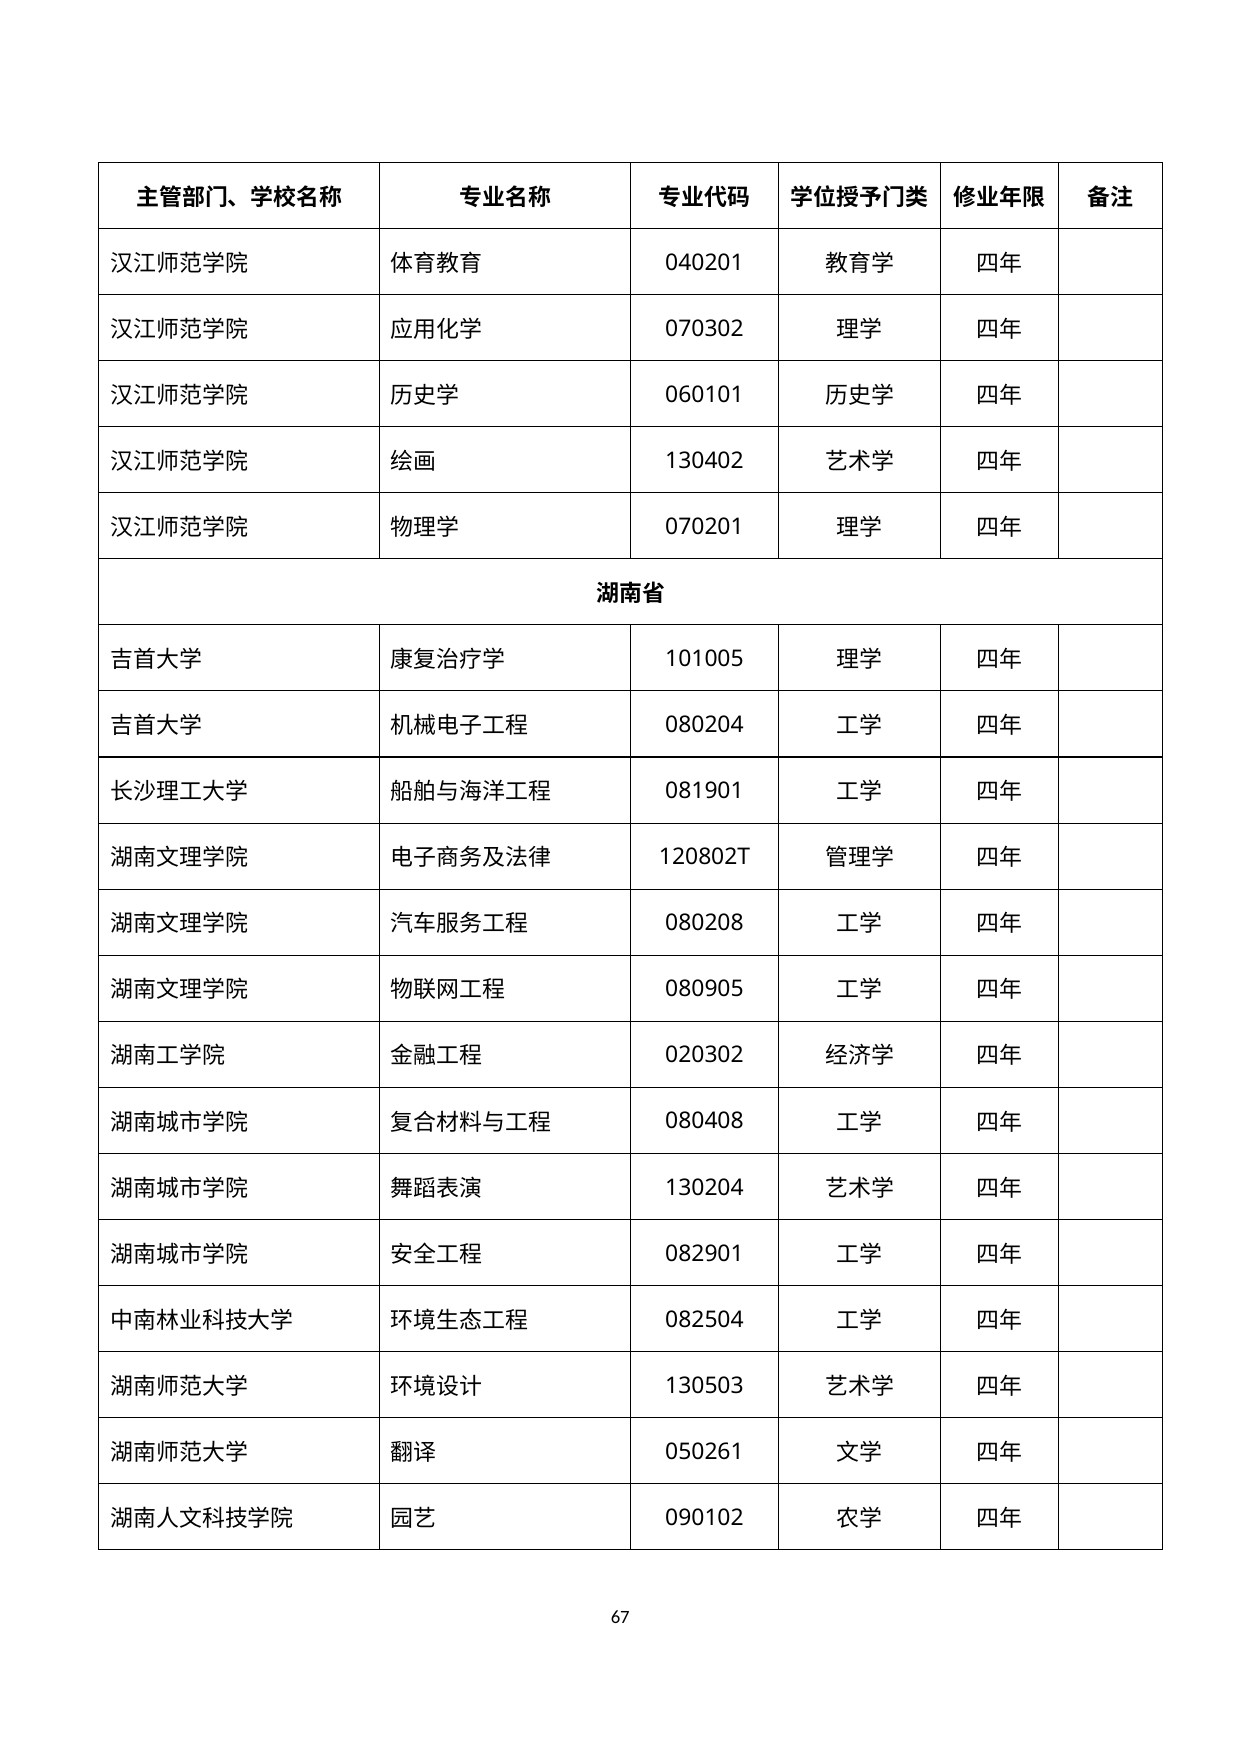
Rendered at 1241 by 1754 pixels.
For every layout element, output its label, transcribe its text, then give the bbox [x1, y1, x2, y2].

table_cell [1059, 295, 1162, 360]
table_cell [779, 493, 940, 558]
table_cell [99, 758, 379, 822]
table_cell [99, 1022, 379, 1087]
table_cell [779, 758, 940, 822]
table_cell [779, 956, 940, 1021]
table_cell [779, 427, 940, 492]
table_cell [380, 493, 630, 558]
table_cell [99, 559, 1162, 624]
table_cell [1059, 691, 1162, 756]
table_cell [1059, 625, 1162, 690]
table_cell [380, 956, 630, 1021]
table_header 学位授予门类 [779, 163, 940, 228]
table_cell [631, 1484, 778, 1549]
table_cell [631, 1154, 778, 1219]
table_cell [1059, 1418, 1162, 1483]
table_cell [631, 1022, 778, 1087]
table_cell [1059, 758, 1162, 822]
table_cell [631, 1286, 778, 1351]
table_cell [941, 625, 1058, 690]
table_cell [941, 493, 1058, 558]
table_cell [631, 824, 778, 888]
table_header 备注 [1059, 163, 1162, 228]
table_header 专业名称 [380, 163, 630, 228]
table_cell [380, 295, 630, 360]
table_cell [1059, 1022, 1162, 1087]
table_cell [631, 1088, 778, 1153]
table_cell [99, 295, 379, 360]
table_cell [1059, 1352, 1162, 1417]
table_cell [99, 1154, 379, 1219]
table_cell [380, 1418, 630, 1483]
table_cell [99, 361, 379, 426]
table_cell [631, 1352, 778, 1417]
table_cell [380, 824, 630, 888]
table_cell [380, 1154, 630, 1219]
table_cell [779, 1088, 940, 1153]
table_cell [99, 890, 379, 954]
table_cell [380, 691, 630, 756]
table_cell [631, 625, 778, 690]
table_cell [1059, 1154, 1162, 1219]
table_header 修业年限 [941, 163, 1058, 228]
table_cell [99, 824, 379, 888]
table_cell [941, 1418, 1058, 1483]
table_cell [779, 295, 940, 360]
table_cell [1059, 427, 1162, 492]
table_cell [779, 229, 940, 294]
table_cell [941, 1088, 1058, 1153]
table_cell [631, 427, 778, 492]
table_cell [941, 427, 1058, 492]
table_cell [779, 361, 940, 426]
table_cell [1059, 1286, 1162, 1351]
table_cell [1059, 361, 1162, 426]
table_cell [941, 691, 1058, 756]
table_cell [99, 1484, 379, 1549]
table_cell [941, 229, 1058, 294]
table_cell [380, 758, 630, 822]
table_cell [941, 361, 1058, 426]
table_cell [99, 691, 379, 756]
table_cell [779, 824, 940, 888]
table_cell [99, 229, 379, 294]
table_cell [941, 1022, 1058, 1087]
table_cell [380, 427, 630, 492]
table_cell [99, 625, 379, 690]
table_header 专业代码 [631, 163, 778, 228]
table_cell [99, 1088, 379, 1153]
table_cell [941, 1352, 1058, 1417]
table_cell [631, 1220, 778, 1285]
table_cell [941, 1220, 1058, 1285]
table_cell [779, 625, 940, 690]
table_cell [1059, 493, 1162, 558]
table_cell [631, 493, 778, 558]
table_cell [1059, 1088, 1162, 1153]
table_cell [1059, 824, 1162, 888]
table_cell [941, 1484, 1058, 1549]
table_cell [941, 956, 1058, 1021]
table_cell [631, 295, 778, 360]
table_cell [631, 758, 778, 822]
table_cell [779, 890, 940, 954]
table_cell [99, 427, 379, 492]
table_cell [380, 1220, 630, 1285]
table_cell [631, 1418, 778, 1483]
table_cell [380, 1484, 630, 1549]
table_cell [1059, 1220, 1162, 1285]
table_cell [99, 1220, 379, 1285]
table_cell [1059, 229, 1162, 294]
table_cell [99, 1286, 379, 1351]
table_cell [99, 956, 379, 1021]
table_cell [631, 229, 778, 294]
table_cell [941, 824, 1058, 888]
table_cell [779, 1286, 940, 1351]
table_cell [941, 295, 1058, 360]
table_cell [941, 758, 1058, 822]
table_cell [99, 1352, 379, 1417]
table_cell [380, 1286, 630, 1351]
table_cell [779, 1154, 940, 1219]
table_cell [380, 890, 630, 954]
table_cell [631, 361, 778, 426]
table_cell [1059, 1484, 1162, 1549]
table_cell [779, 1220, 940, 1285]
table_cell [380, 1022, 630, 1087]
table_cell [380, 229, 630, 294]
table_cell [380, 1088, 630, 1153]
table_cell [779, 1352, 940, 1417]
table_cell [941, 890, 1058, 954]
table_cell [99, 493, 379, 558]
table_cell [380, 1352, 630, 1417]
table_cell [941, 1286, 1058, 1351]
table_header 主管部门、学校名称 [99, 163, 379, 228]
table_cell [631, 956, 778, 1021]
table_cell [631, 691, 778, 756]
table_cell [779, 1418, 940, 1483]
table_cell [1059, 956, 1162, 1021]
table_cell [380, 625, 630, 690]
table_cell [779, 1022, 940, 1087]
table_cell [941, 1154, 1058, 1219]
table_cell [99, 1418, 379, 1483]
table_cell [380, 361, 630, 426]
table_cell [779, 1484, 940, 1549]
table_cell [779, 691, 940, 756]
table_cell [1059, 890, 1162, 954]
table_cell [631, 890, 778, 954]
